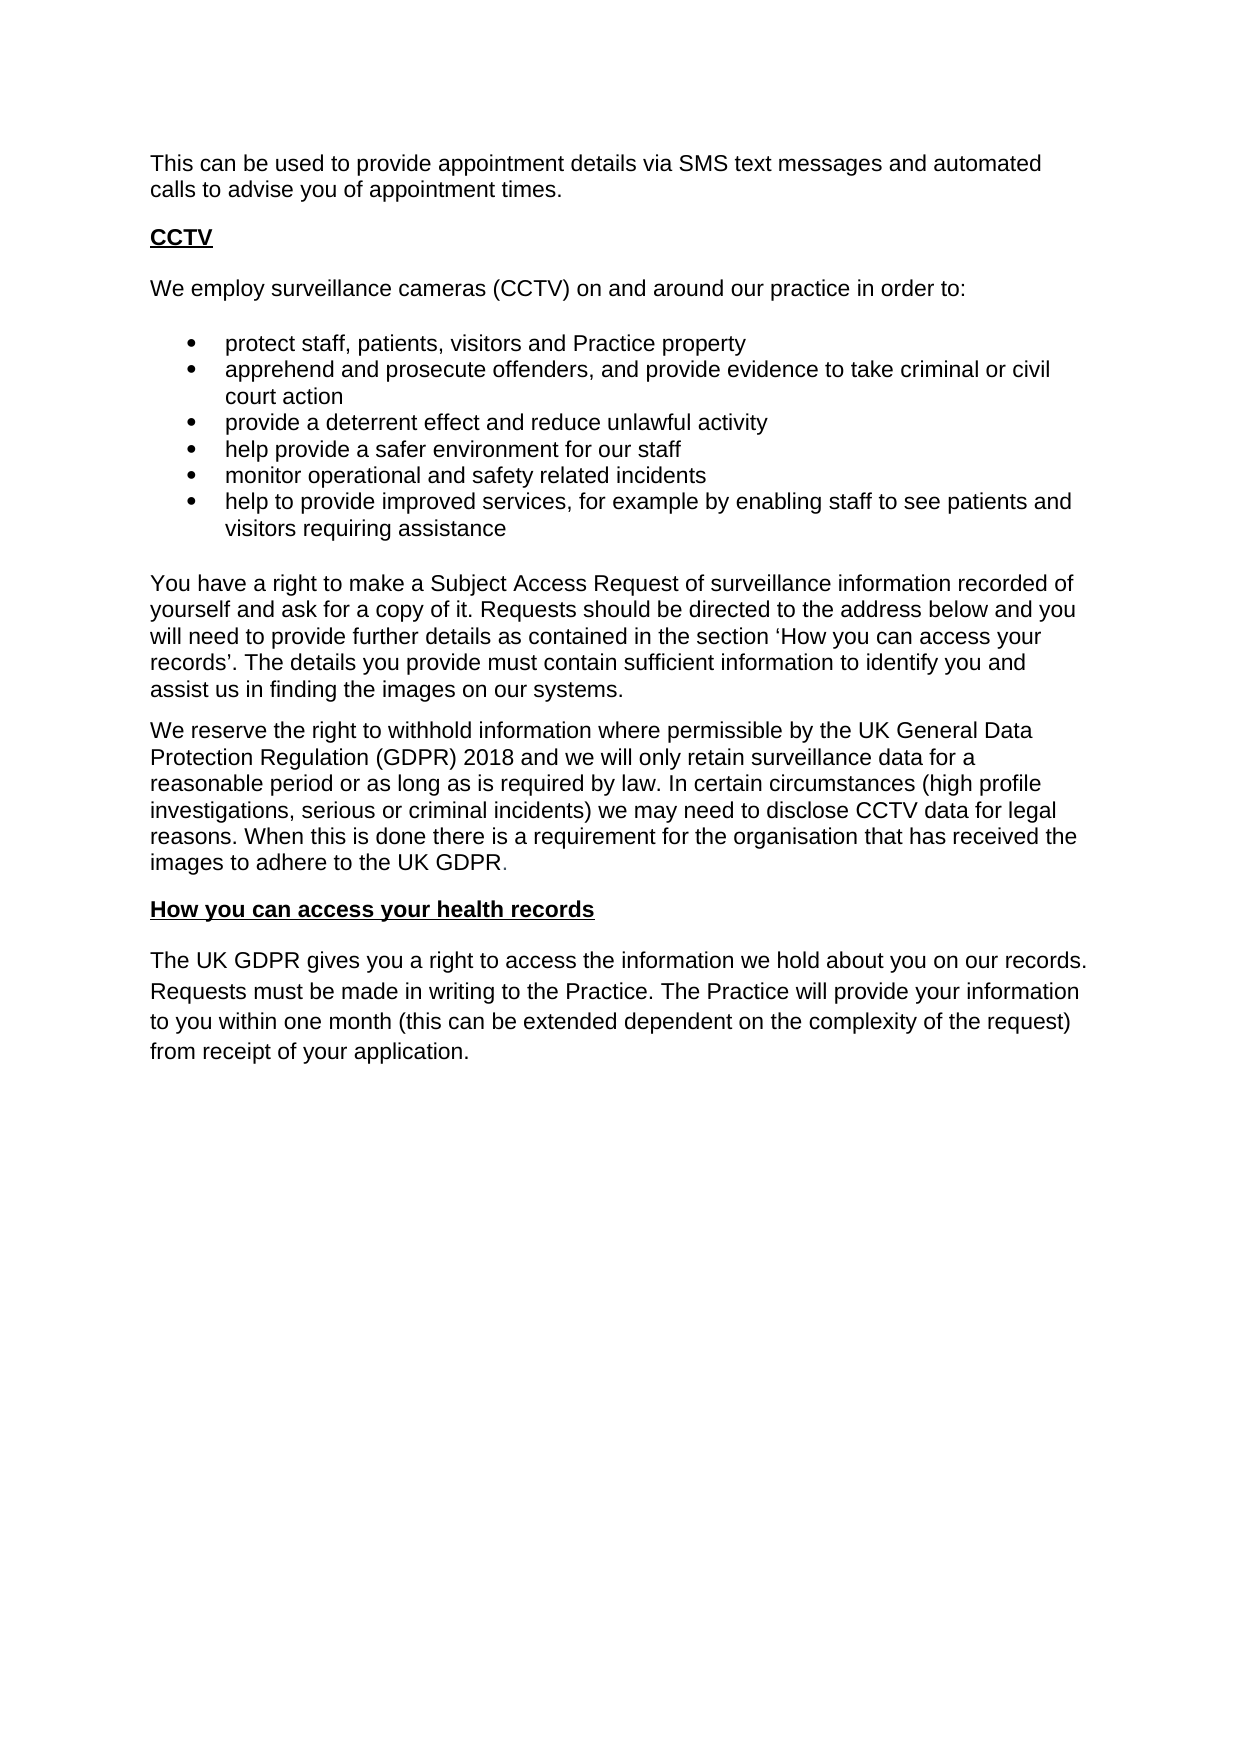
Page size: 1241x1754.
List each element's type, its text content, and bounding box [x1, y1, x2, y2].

list apprehend and prosecute offenders, and provide evidence to take criminal or civil court action [187, 356, 1090, 409]
list provide a deterrent effect and reduce unlawful activity [187, 409, 1090, 436]
list help to provide improved services, for example by enabling staff to see patients and visitors requiring assistance [187, 488, 1090, 541]
text We reserve the right to withhold information where permissible by the UK General Data Protection Regulation (GDPR) 2018 and we will only retain surveillance data for a reasonable period or as long as is required by law. In certain circumstances (high profile investigations, serious or criminal incidents) we may need to disclose CCTV data for legal reasons. When this is done there is a requirement for the organisation that has received the images to adhere to the UK GDPR. [150, 717, 1090, 876]
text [150, 150, 1090, 203]
list monitor operational and safety related incidents [187, 462, 1090, 488]
list help provide a safer environment for our staff [187, 436, 1090, 462]
list protect staff, patients, visitors and Practice property [187, 330, 1090, 356]
text How you can access your health records [150, 896, 1090, 923]
text We employ surveillance cameras (CCTV) on and around our practice in order to: [150, 274, 1090, 301]
text CCTV [150, 223, 1090, 250]
text You have a right to make a Subject Access Request of surveillance information recorded of yourself and ask for a copy of it. Requests should be directed to the address below and you will need to provide further details as contained in the section ‘How you can access your records’. The details you provide must contain sufficient information to identify you and assist us in finding the images on our systems. [150, 570, 1090, 702]
text The UK GDPR gives you a right to access the information we hold about you on our records. Requests must be made in writing to the Practice. The Practice will provide your information to you within one month (this can be extended dependent on the complexity of the request) from receipt of your application. [150, 947, 1090, 1064]
